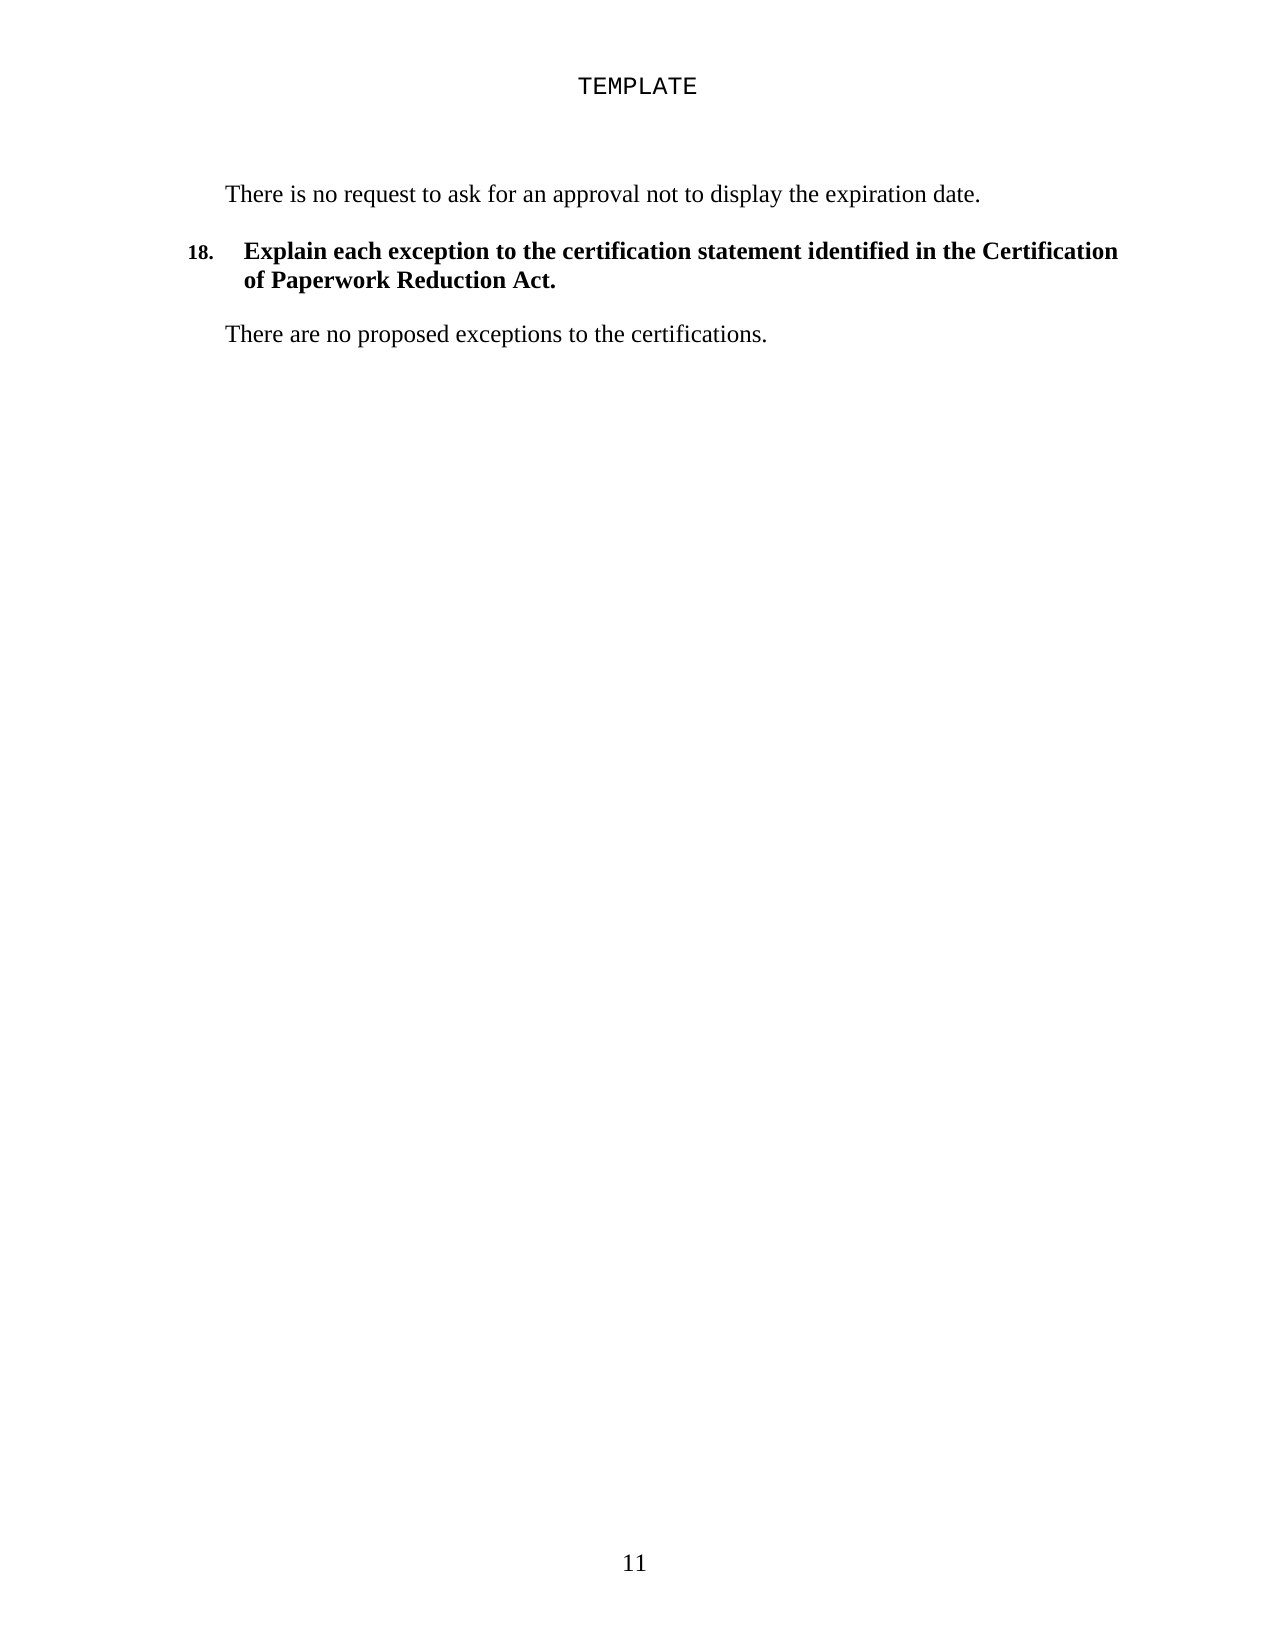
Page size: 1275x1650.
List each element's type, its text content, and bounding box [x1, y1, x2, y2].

list Explain each exception to the certification statement identified in the Certification of Paperwork Reduction Act. [187, 236, 1125, 294]
text There are no proposed exceptions to the certifications. [225, 319, 1125, 347]
text There is no request to ask for an approval not to display the expiration date. [187, 179, 1125, 207]
